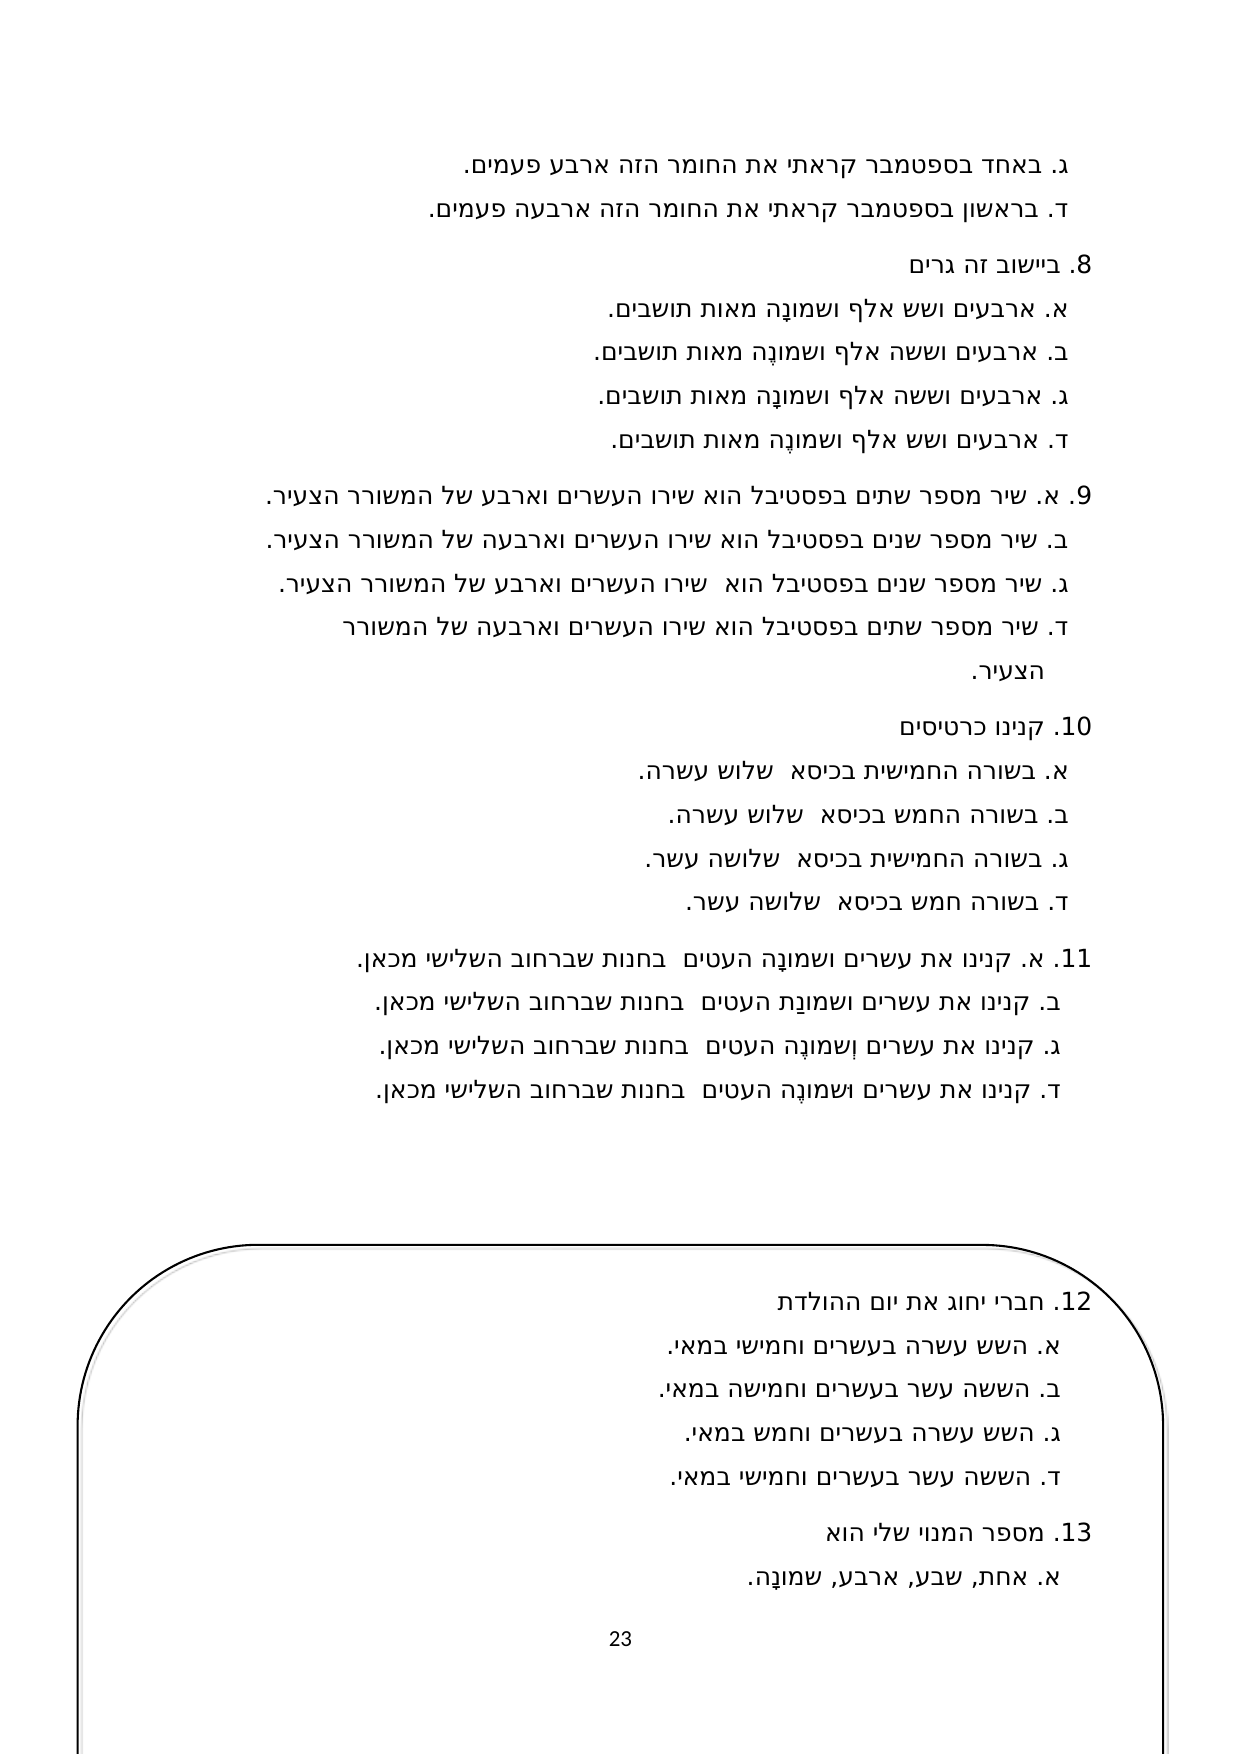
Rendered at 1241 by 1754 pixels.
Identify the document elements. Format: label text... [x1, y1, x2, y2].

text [148, 1518, 1092, 1591]
text 11. א. קנינו את עשרים ושמונָה העטים בחנות שברחוב השלישי מכאן. ב. קנינו את עשרים ושמונַת העטים בחנות שברחוב השלישי מכאן. ג. קנינו את עשרים וְשמונֶה העטים בחנות שברחוב השלישי מכאן. ד. קנינו את עשרים וּשמונֶה העטים בחנות שברחוב השלישי מכאן. [148, 944, 1092, 1104]
text 12. חברי יחוג את יום ההולדת א. השש עשרה בעשרים וחמישי במאי. ב. הששה עשר בעשרים וחמישה במאי. ג. השש עשרה בעשרים וחמש במאי. ד. הששה עשר בעשרים וחמישי במאי. [148, 1287, 1092, 1491]
text 8. ביישוב זה גרים א. ארבעים ושש אלף ושמונָה מאות תושבים. ב. ארבעים וששה אלף ושמונֶה מאות תושבים. ג. ארבעים וששה אלף ושמונָה מאות תושבים. ד. ארבעים ושש אלף ושמונֶה מאות תושבים. [148, 250, 1092, 454]
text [148, 150, 1092, 223]
text 9. א. שיר מספר שתים בפסטיבל הוא שירו העשרים וארבע של המשורר הצעיר. ב. שיר מספר שנים בפסטיבל הוא שירו העשרים וארבעה של המשורר הצעיר. ג. שיר מספר שנים בפסטיבל הוא שירו העשרים וארבע של המשורר הצעיר. ד. שיר מספר שתים בפסטיבל הוא שירו העשרים וארבעה של המשורר הצעיר. [148, 481, 1092, 685]
text 10. קנינו כרטיסים א. בשורה החמישית בכיסא שלוש עשרה. ב. בשורה החמש בכיסא שלוש עשרה. ג. בשורה החמישית בכיסא שלושה עשר. ד. בשורה חמש בכיסא שלושה עשר. [148, 712, 1092, 917]
